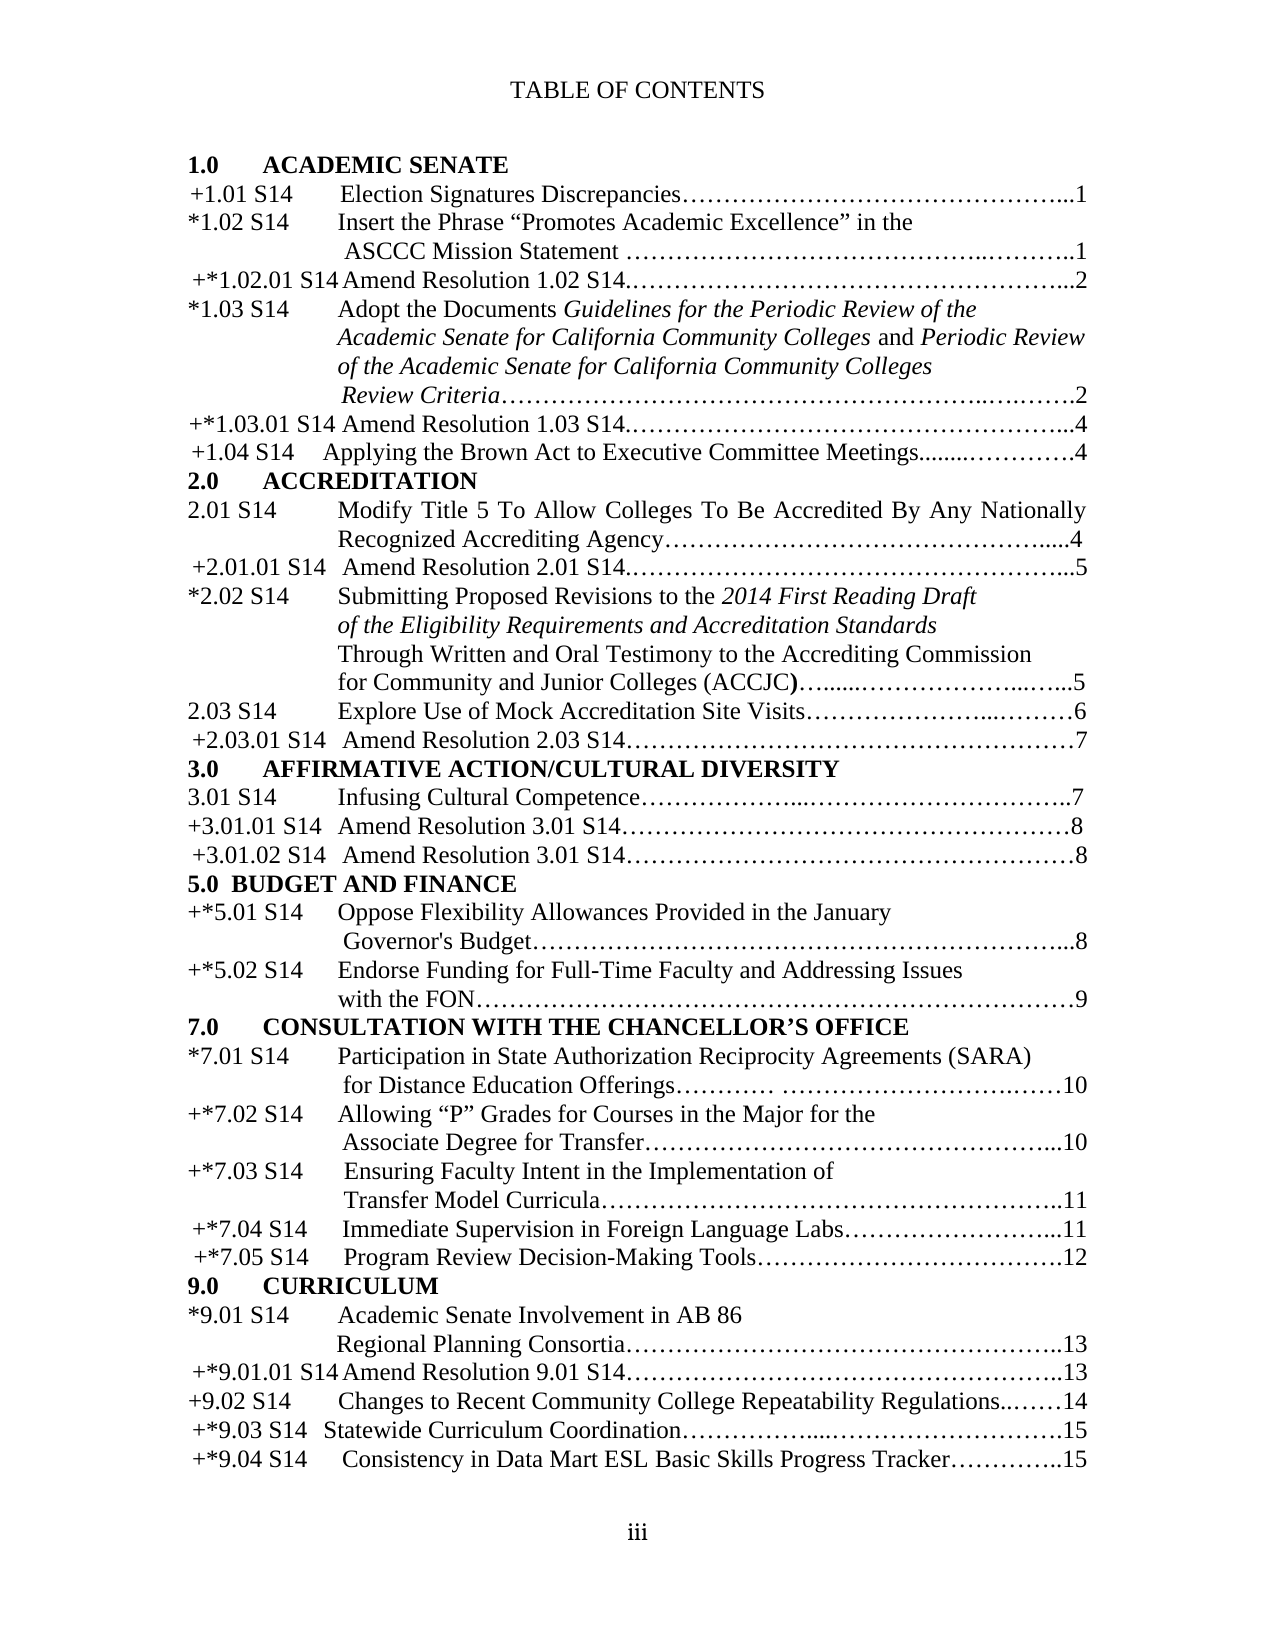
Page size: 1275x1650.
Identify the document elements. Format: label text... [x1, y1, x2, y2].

text *7.01 S14 Participation in State Authorization Reciprocity Agreements (SARA) [187, 1041, 1087, 1070]
text +*7.03 S14 Ensuring Faculty Intent in the Implementation of [187, 1156, 1087, 1185]
text of the Eligibility Requirements and Accreditation Standards [337, 610, 1087, 639]
text *1.03 S14 Adopt the Documents Guidelines for the Periodic Review of the [187, 294, 1087, 322]
text +2.01.01 S14 Amend Resolution 2.01 S14.……………………………………………...5 [187, 552, 1087, 581]
text 7.0 CONSULTATION WITH THE CHANCELLOR’S OFFICE [187, 1012, 1087, 1041]
text *2.02 S14 Submitting Proposed Revisions to the 2014 First Reading Draft [187, 581, 1087, 610]
text for Distance Education Offerings………… ……………………….……10 [337, 1070, 1087, 1099]
text Academic Senate for California Community Colleges and Periodic Review of the Academic Senate for California Community Colleges [337, 322, 1087, 380]
text +1.01 S14 Election Signatures Discrepancies………………………………………...1 [187, 179, 1087, 207]
text with the FON………………………………………………………………9 [262, 984, 1087, 1012]
text +*7.02 S14 Allowing “P” Grades for Courses in the Major for the [187, 1099, 1087, 1127]
text 9.0 CURRICULUM [187, 1271, 1087, 1300]
text +*9.04 S14 Consistency in Data Mart ESL Basic Skills Progress Tracker…………..15 [187, 1444, 1087, 1472]
text +*5.02 S14 Endorse Funding for Full-Time Faculty and Addressing Issues [187, 955, 1087, 984]
text +9.02 S14 Changes to Recent Community College Repeatability Regulations..……14 [187, 1386, 1087, 1415]
text +*5.01 S14 Oppose Flexibility Allowances Provided in the January [187, 897, 1087, 926]
text ASCCC Mission Statement ……………………………………..………..1 [337, 236, 1087, 265]
text 3.0 AFFIRMATIVE ACTION/CULTURAL DIVERSITY [187, 754, 1087, 782]
text +*7.05 S14 Program Review Decision-Making Tools……………………………….12 [187, 1242, 1087, 1271]
text +*1.02.01 S14 Amend Resolution 1.02 S14.……………………………………………...2 [187, 265, 1087, 294]
text Regional Planning Consortia……………………………………………..13 [187, 1329, 1087, 1357]
text Review Criteria…………………………………………………..….…….2 [337, 380, 1087, 409]
text +*7.04 S14 Immediate Supervision in Foreign Language Labs……………………...11 [187, 1214, 1087, 1242]
text +*1.03.01 S14 Amend Resolution 1.03 S14.……………………………………………...4 [187, 409, 1087, 437]
text 2.03 S14 Explore Use of Mock Accreditation Site Visits…………………...………6 [187, 696, 1087, 725]
text 3.01 S14 Infusing Cultural Competence………………...…………………………..7 [187, 782, 1087, 811]
text 5.0 BUDGET AND FINANCE [187, 869, 1087, 897]
text *9.01 S14 Academic Senate Involvement in AB 86 [187, 1300, 1087, 1329]
text 2.0 ACCREDITATION [187, 466, 1087, 495]
text 1.0 ACADEMIC SENATE [187, 150, 1087, 179]
text for Community and Junior Colleges (ACCJC)…......………………...…...5 [337, 667, 1087, 696]
text *1.02 S14 Insert the Phrase “Promotes Academic Excellence” in the [187, 207, 1087, 236]
text +3.01.02 S14 Amend Resolution 3.01 S14………………………………………………8 [187, 840, 1087, 869]
text 2.01 S14 Modify Title 5 To Allow Colleges To Be Accredited By Any Nationally Recognized Accrediting Agency……………………………………….....4 [187, 495, 1087, 552]
text Transfer Model Curricula………………………………………………..11 [262, 1185, 1087, 1214]
text +*9.03 S14 Statewide Curriculum Coordination……………....……………………….15 [187, 1415, 1087, 1444]
text +3.01.01 S14 Amend Resolution 3.01 S14………………………………………………8 [187, 811, 1087, 840]
text +1.04 S14 Applying the Brown Act to Executive Committee Meetings........………….4 [187, 437, 1087, 466]
text +*9.01.01 S14 Amend Resolution 9.01 S14……………………………………………..13 [187, 1357, 1087, 1386]
text Associate Degree for Transfer…………………………………………...10 [337, 1127, 1087, 1156]
text Through Written and Oral Testimony to the Accrediting Commission [337, 639, 1087, 667]
text Governor's Budget………………………………………………………...8 [262, 926, 1087, 955]
text +2.03.01 S14 Amend Resolution 2.03 S14………………………………………………7 [187, 725, 1087, 754]
